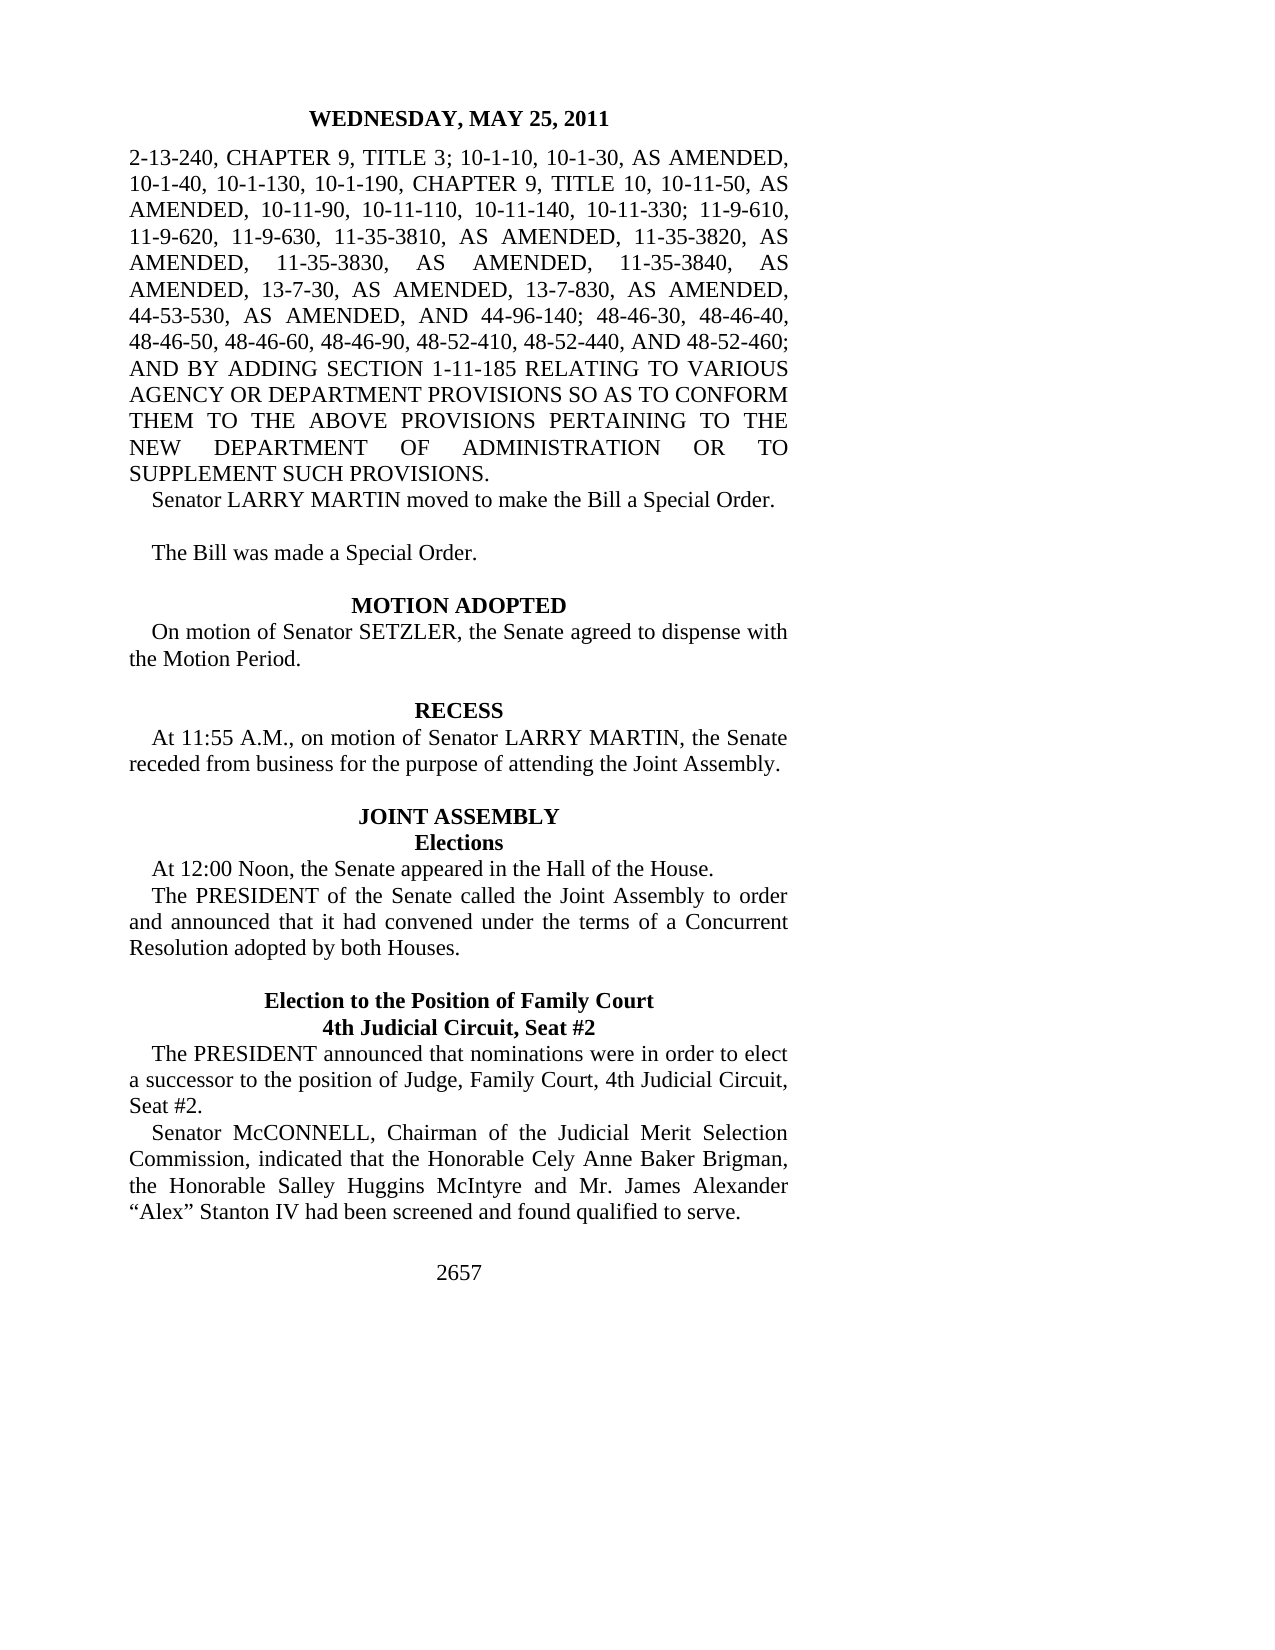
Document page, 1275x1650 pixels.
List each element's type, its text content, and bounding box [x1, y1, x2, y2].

text The Bill was made a Special Order. [129, 539, 789, 566]
text The PRESIDENT announced that nominations were in order to elect a successor to the position of Judge, Family Court, 4th Judicial Circuit, Seat #2. [129, 1040, 789, 1119]
text Senator LARRY MARTIN moved to make the Bill a Special Order. [129, 486, 789, 513]
text MOTION ADOPTED [129, 592, 789, 618]
text JOINT ASSEMBLY [129, 803, 789, 829]
text RECESS [129, 697, 789, 724]
text At 11:55 A.M., on motion of Senator LARRY MARTIN, the Senate receded from business for the purpose of attending the Joint Assembly. [129, 724, 789, 776]
text 4th Judicial Circuit, Seat #2 [129, 1013, 789, 1040]
text The PRESIDENT of the Senate called the Joint Assembly to order and announced that it had convened under the terms of a Concurrent Resolution adopted by both Houses. [129, 882, 789, 961]
text On motion of Senator SETZLER, the Senate agreed to dispense with the Motion Period. [129, 618, 789, 671]
text Elections [129, 829, 789, 855]
text Election to the Position of Family Court [129, 987, 789, 1013]
text At 12:00 Noon, the Senate appeared in the Hall of the House. [129, 855, 789, 882]
text Senator McCONNELL, Chairman of the Judicial Merit Selection Commission, indicated that the Honorable Cely Anne Baker Brigman, the Honorable Salley Huggins McIntyre and Mr. James Alexander “Alex” Stanton IV had been screened and found qualified to serve. [129, 1119, 789, 1224]
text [129, 144, 789, 486]
